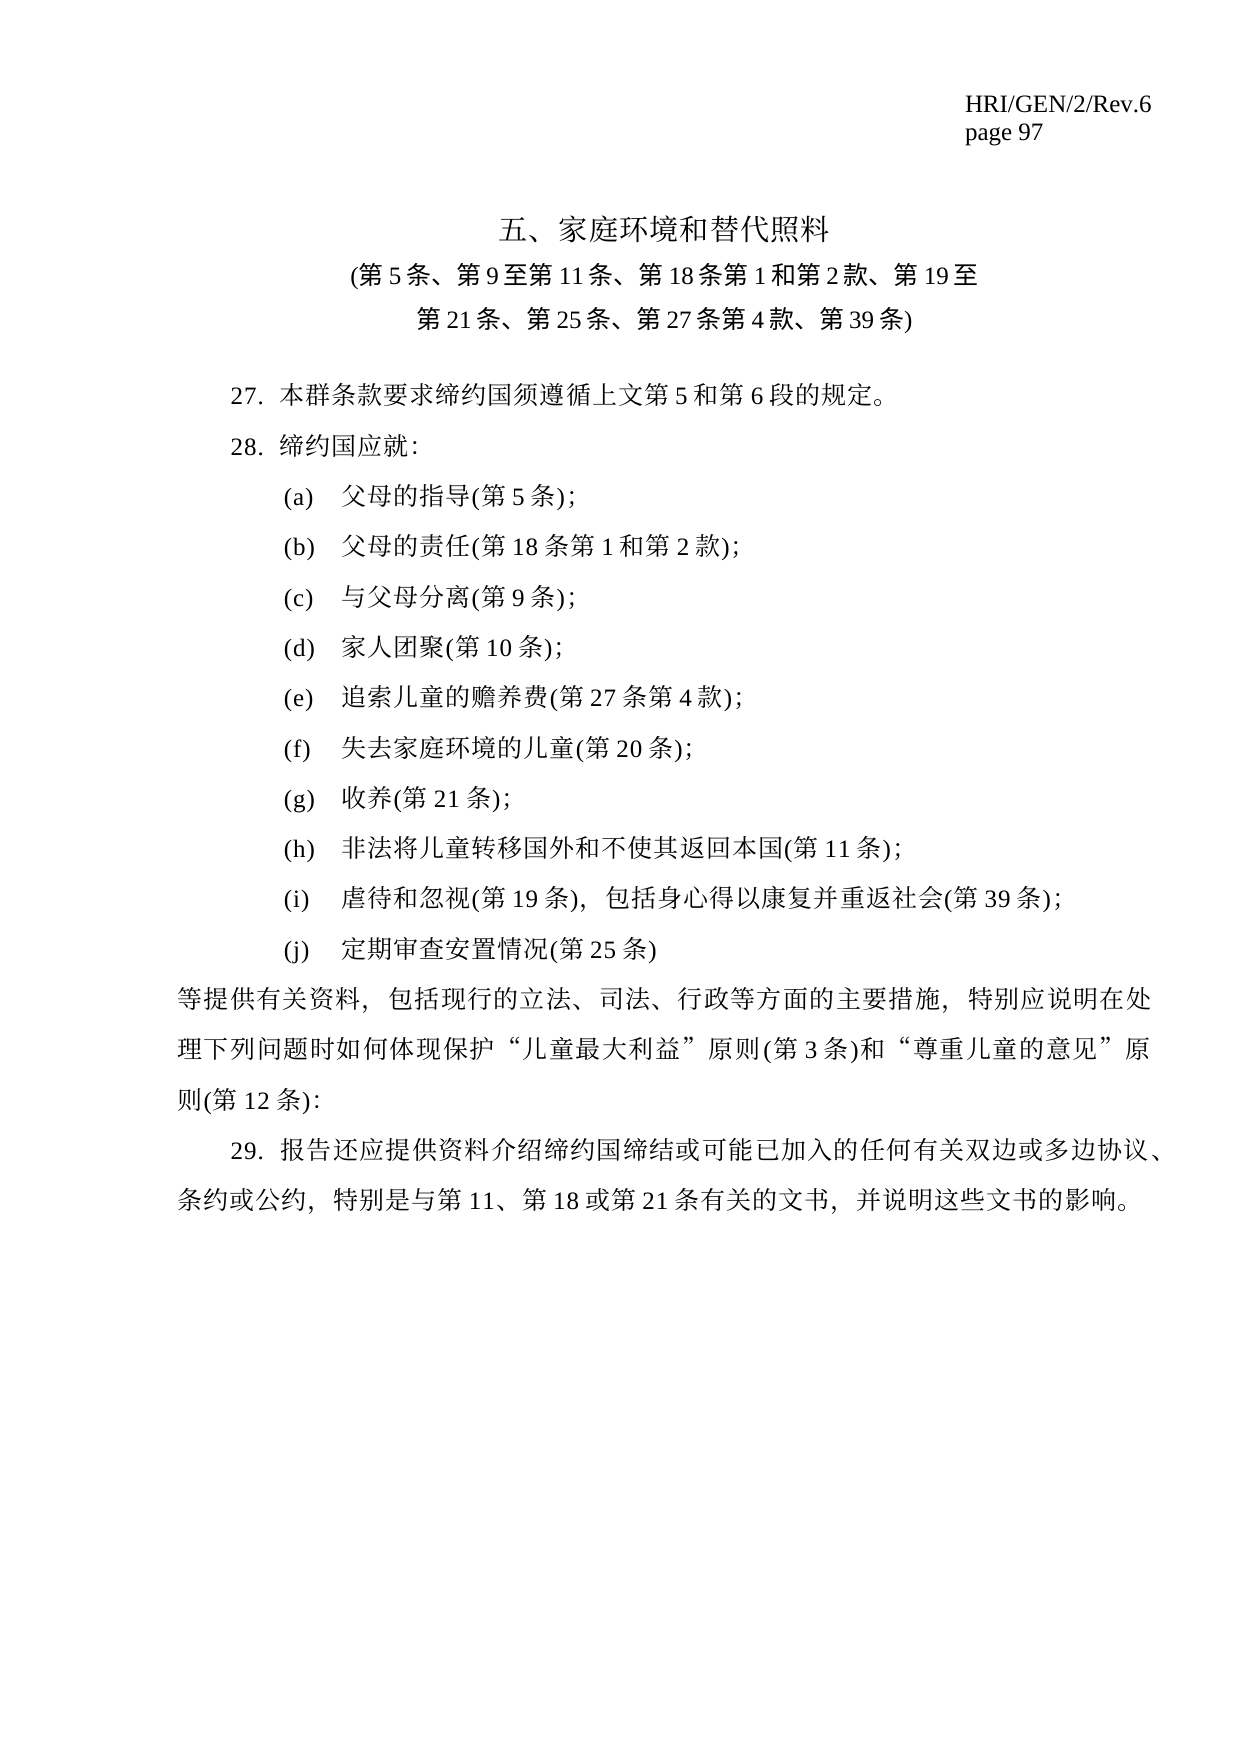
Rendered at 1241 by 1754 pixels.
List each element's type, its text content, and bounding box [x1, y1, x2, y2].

list 收养(第21条)； [283, 778, 1152, 814]
text 28. 缔约国应就： [177, 426, 1152, 462]
list 与父母分离(第9条)； [283, 577, 1152, 613]
list 非法将儿童转移国外和不使其返回本国(第11条)； [283, 829, 1152, 865]
text 27. 本群条款要求缔约国须遵循上文第5和第6段的规定。 [177, 376, 1152, 412]
list 追索儿童的赡养费(第27条第4款)； [283, 678, 1152, 714]
subtitle 五、家庭环境和替代照料 (第5条、第9至第11条、第18条第1和第2款、第19至 第21条、第25条、第27条第4款、第39条) [177, 207, 1152, 336]
list 父母的指导(第5条)； [283, 477, 1152, 513]
text 等提供有关资料，包括现行的立法、司法、行政等方面的主要措施，特别应说明在处理下列问题时如何体现保护“儿童最大利益”原则(第3条)和“尊重儿童的意见”原则(第12条)： [177, 980, 1152, 1116]
list 虐待和忽视(第19条)，包括身心得以康复并重返社会(第39条)； [283, 879, 1152, 915]
list 父母的责任(第18条第1和第2款)； [283, 527, 1152, 563]
list 定期审查安置情况(第25条) [283, 929, 1152, 965]
list 失去家庭环境的儿童(第20条)； [283, 728, 1152, 764]
text 29. 报告还应提供资料介绍缔约国缔结或可能已加入的任何有关双边或多边协议、条约或公约，特别是与第11、第18或第21条有关的文书，并说明这些文书的影响。 [177, 1131, 1152, 1217]
list 家人团聚(第10条)； [283, 628, 1152, 663]
